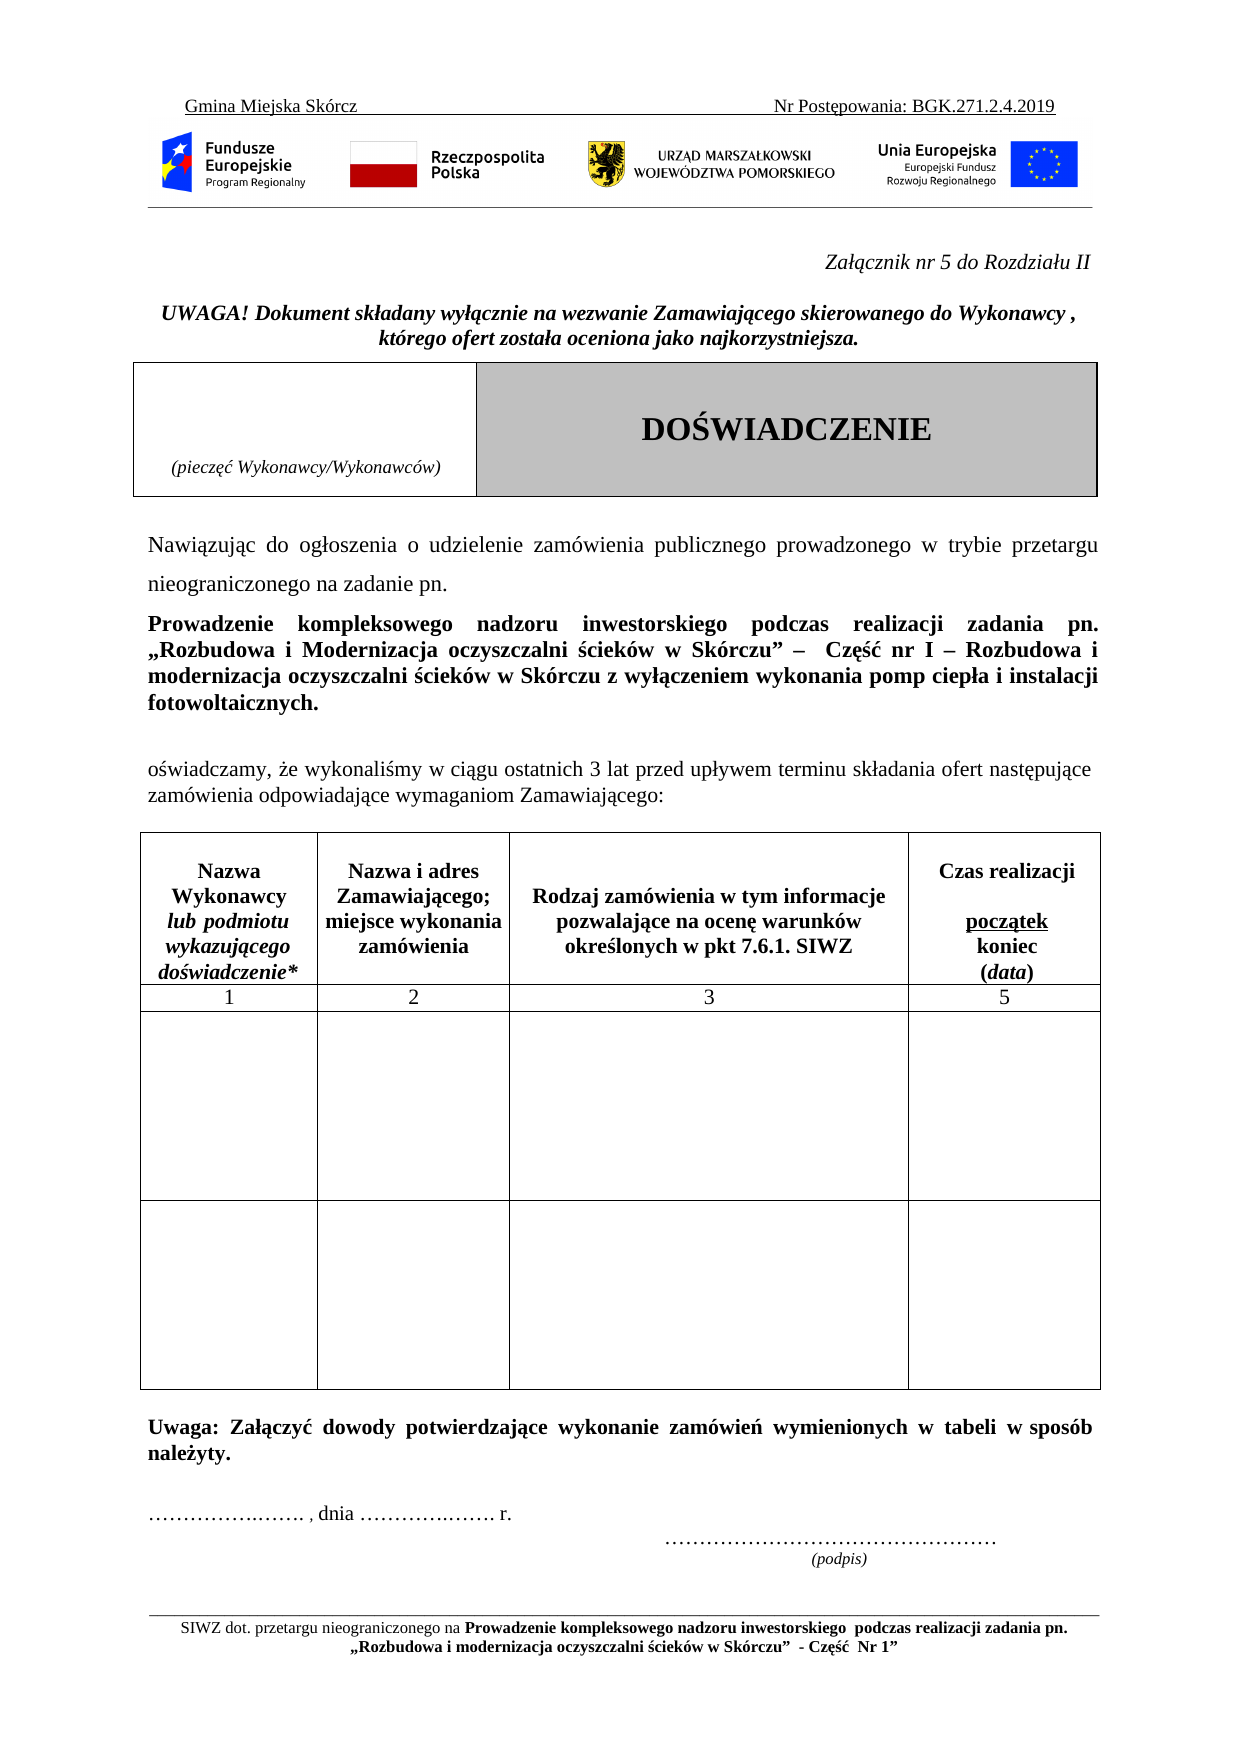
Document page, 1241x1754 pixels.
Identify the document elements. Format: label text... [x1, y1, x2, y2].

table_cell [909, 1201, 1100, 1389]
table_cell 3 [510, 985, 908, 1011]
text Nawiązując do ogłoszenia o udzielenie zamówienia publicznego prowadzonego w trybie przetargu nieograniczonego na zadanie pn. [148, 531, 1100, 597]
table_header Nazwa i adres Zamawiającego; miejsce wykonania zamówienia [318, 833, 509, 984]
table_header Rodzaj zamówienia w tym informacje pozwalające na ocenę warunków określonych w pkt 7.6.1. SIWZ [510, 833, 908, 984]
table_cell [318, 1201, 509, 1389]
text Uwaga: Załączyć dowody potwierdzające wykonanie zamówień wymienionych w tabeli w sposób należyty. [148, 1414, 1092, 1465]
table_cell [909, 1012, 1100, 1199]
table_cell 1 [141, 985, 317, 1011]
table_cell [318, 1012, 509, 1199]
table_cell [510, 1201, 908, 1389]
text ………………………………………… [148, 1525, 1092, 1549]
text Załącznik nr 5 do Rozdziału II [148, 249, 1092, 274]
text UWAGA! Dokument składany wyłącznie na wezwanie Zamawiającego skierowanego do Wykonawcy , którego ofert została oceniona jako najkorzystniejsza. [148, 300, 1092, 350]
text oświadczamy, że wykonaliśmy w ciągu ostatnich 3 lat przed upływem terminu składania ofert następujące zamówienia odpowiadające wymaganiom Zamawiającego: [148, 756, 1092, 807]
table_header Czas realizacji początek koniec (data) [909, 833, 1100, 984]
table_cell 5 [909, 985, 1100, 1011]
picture [147, 117, 1093, 208]
text (podpis) [738, 1549, 1092, 1568]
table_cell [141, 1201, 317, 1389]
text …………….……. , dnia ………….……. r. [148, 1501, 1092, 1525]
table_header Nazwa Wykonawcy lub podmiotu wykazującego doświadczenie* [141, 833, 317, 984]
table_cell 2 [318, 985, 509, 1011]
table_cell [510, 1012, 908, 1199]
text Prowadzenie kompleksowego nadzoru inwestorskiego podczas realizacji zadania pn. „Rozbudowa i Modernizacja oczyszczalni ścieków w Skórczu” – Część nr I – Rozbudowa i modernizacja oczyszczalni ścieków w Skórczu z wyłączeniem wykonania pomp ciepła i instalacji fotowoltaicznych. [148, 610, 1100, 715]
table_cell [141, 1012, 317, 1199]
